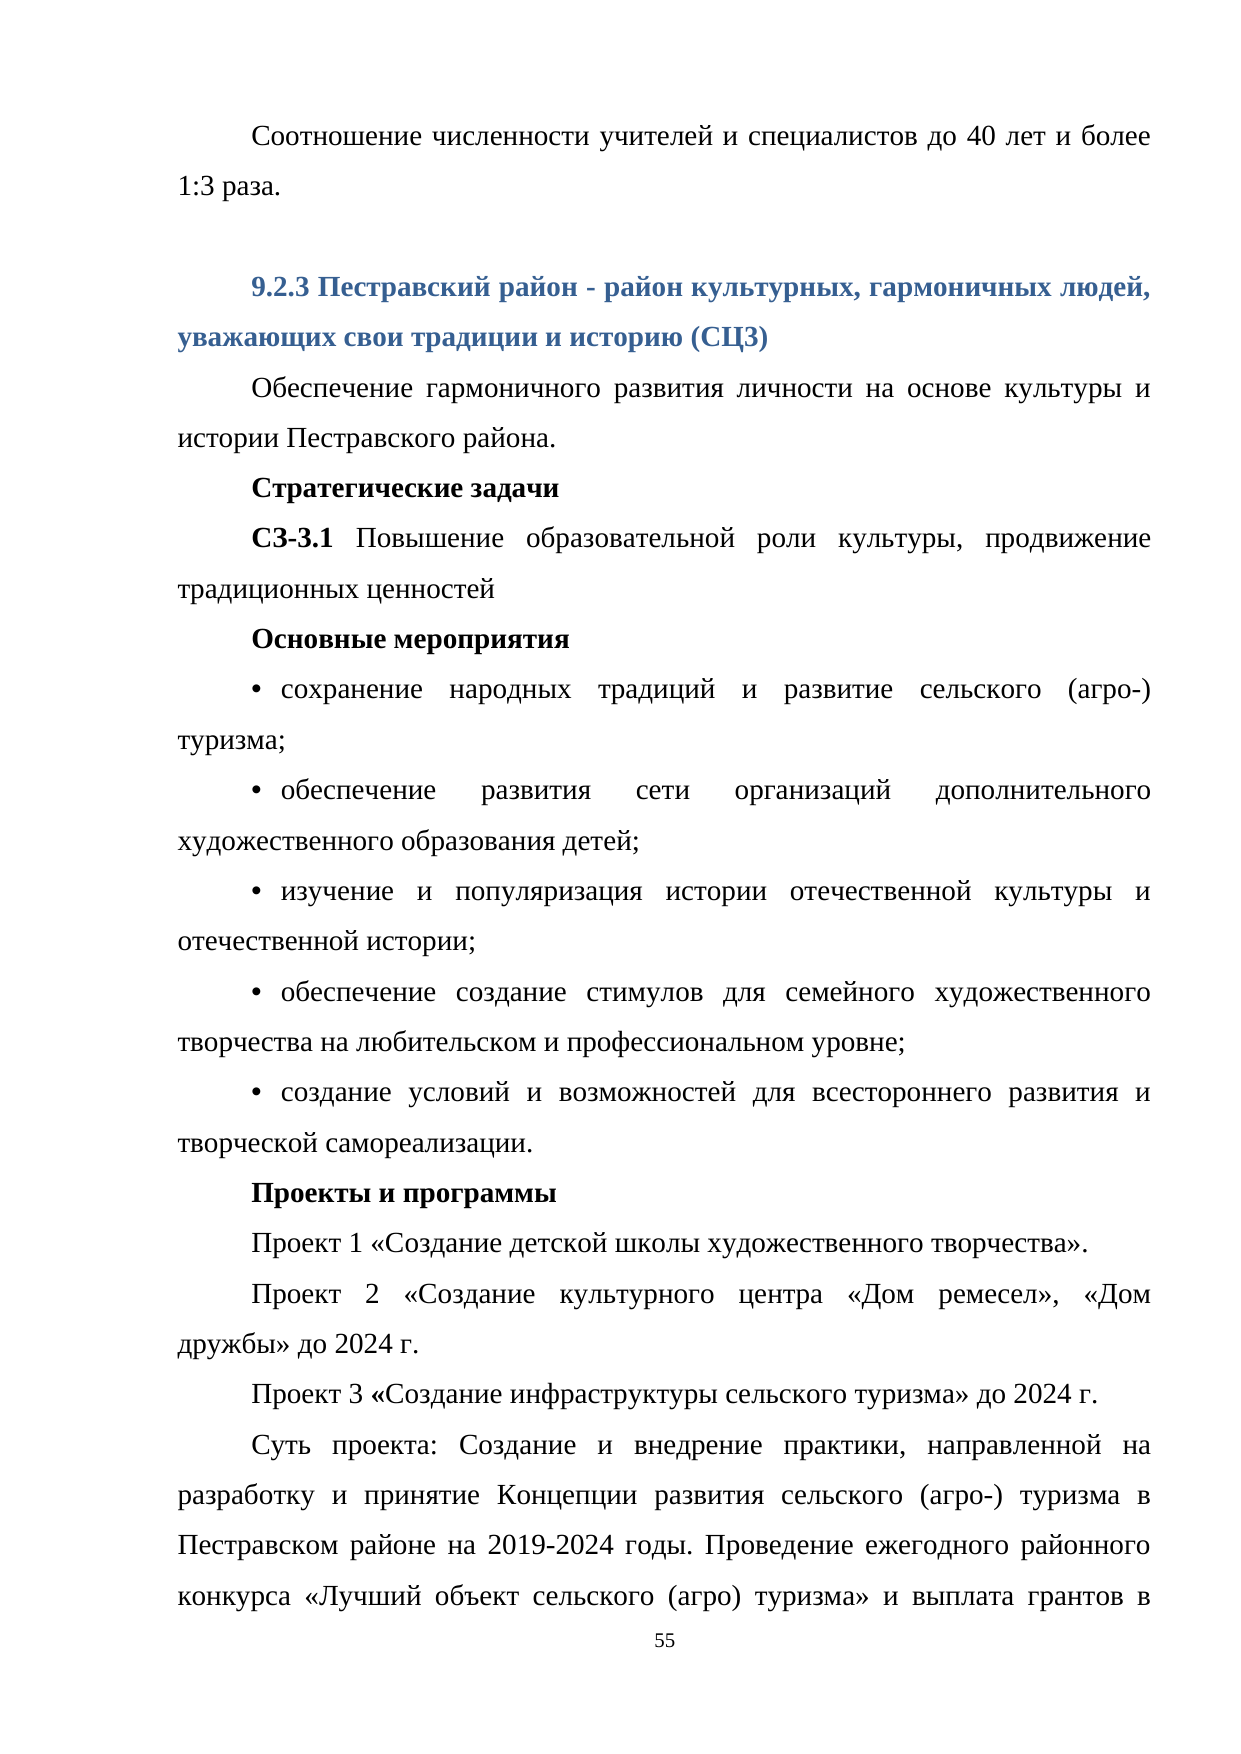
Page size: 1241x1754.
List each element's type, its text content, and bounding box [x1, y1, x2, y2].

list создание условий и возможностей для всестороннего развития и творческой самореализации. [177, 1074, 1152, 1158]
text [177, 1427, 1152, 1611]
text СЗ-3.1 Повышение образовательной роли культуры, продвижение традиционных ценностей [177, 521, 1152, 604]
text Проекты и программы [177, 1175, 1152, 1209]
list изучение и популяризация истории отечественной культуры и отечественной истории; [177, 873, 1152, 957]
text Обеспечение гармоничного развития личности на основе культуры и истории Пестравского района. [177, 370, 1152, 453]
text 9.2.3 Пестравский район - район культурных, гармоничных людей, уважающих свои традиции и историю (СЦ3) [177, 269, 1152, 353]
list сохранение народных традиций и развитие сельского (агро-) туризма; [177, 672, 1152, 756]
text Соотношение численности учителей и специалистов до 40 лет и более 1:3 раза. [177, 118, 1152, 202]
text Проект 3 «Создание инфраструктуры сельского туризма» до 2024 г. [177, 1376, 1152, 1410]
text Проект 1 «Создание детской школы художественного творчества». [177, 1226, 1152, 1259]
text Основные мероприятия [177, 621, 1152, 655]
list обеспечение создание стимулов для семейного художественного творчества на любительском и профессиональном уровне; [177, 974, 1152, 1058]
list обеспечение развития сети организаций дополнительного художественного образования детей; [177, 772, 1152, 856]
text Проект 2 «Создание культурного центра «Дом ремесел», «Дом дружбы» до 2024 г. [177, 1276, 1152, 1360]
text Стратегические задачи [177, 470, 1152, 504]
